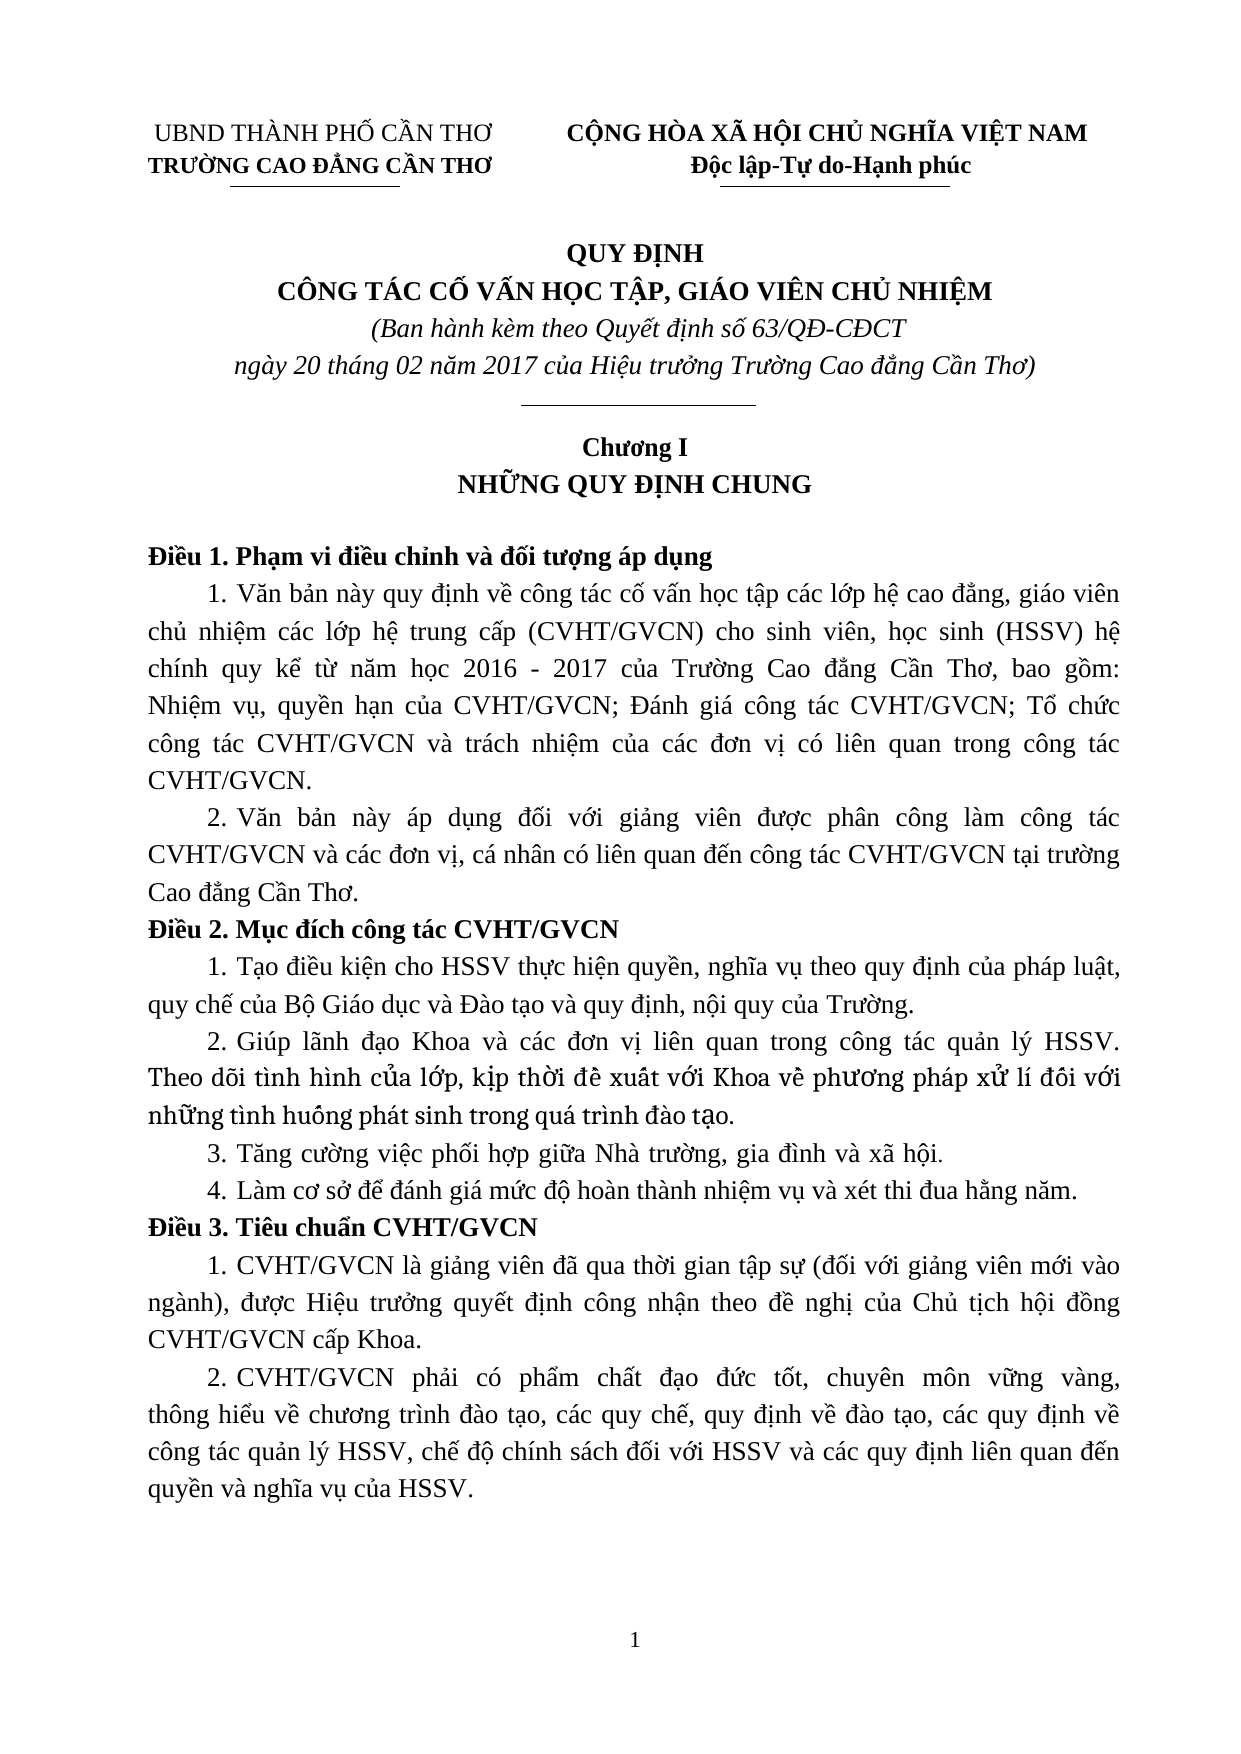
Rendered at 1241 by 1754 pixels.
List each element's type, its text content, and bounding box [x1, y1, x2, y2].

list Văn bản này áp dụng đối với giảng viên được phân công làm công tác CVHT/GVCN và các đơn vị, cá nhân có liên quan đến công tác CVHT/GVCN tại trường Cao đẳng Cần Thơ. [148, 801, 1122, 907]
subtitle QUY ĐỊNH [148, 238, 1122, 269]
subtitle Điều 3. Tiêu chuẩn CVHT/GVCN [148, 1212, 1122, 1243]
list Làm cơ sở để đánh giá mức độ hoàn thành nhiệm vụ và xét thi đua hằng năm. [148, 1174, 1122, 1205]
subtitle Điều 2. Mục đích công tác CVHT/GVCN [148, 913, 1122, 944]
subtitle Chương I [148, 431, 1122, 462]
text UBND THÀNH PHỐ CẦN THƠ CỘNG HÒA XÃ HỘI CHỦ NGHĨA VIỆT NAM [148, 118, 1122, 147]
list Tăng cường việc phối hợp giữa Nhà trường, gia đình và xã hội. [148, 1137, 1122, 1168]
text ngày 20 tháng 02 năm 2017 của Hiệu trưởng Trường Cao đẳng Cần Thơ) [148, 349, 1122, 381]
text Điều 1. Phạm vi điều chỉnh và đối tượng áp dụng [148, 540, 1122, 571]
text CÔNG TÁC CỐ VẤN HỌC TẬP, GIÁO VIÊN CHỦ NHIỆM [148, 275, 1122, 306]
text TRƯỜNG CAO ĐẲNG CẦN THƠ Độc lập-Tự do-Hạnh phúc [148, 151, 1122, 179]
list CVHT/GVCN là giảng viên đã qua thời gian tập sự (đối với giảng viên mới vào ngành), được Hiệu trưởng quyết định công nhận theo đề nghị của Chủ tịch hội đồng CVHT/GVCN cấp Khoa. [148, 1249, 1122, 1354]
list Tạo điều kiện cho HSSV thực hiện quyền, nghĩa vụ theo quy định của pháp luật, quy chế của Bộ Giáo dục và Đào tạo và quy định, nội quy của Trường. [148, 951, 1122, 1019]
text NHỮNG QUY ĐỊNH CHUNG [148, 468, 1122, 500]
text (Ban hành kèm theo Quyết định số 63/QĐ-CĐCT [148, 312, 1122, 343]
list CVHT/GVCN phải có phẩm chất đạo đức tốt, chuyên môn vững vàng, thông hiểu về chương trình đào tạo, các quy chế, quy định về đào tạo, các quy định về công tác quản lý HSSV, chế độ chính sách đối với HSSV và các quy định liên quan đến quyền và nghĩa vụ của HSSV. [148, 1361, 1122, 1504]
list Giúp lãnh đạo Khoa và các đơn vị liên quan trong công tác quản lý HSSV. Theo dõi tình hình của lớp, kịp thời đề xuất với Khoa về phương pháp xử lí đối với những tình huống phát sinh trong quá trình đào tạo. [148, 1025, 1122, 1131]
list Văn bản này quy định về công tác cố vấn học tập các lớp hệ cao đẳng, giáo viên chủ nhiệm các lớp hệ trung cấp (CVHT/GVCN) cho sinh viên, học sinh (HSSV) hệ chính quy kể từ năm học 2016 - 2017 của Trường Cao đẳng Cần Thơ, bao gồm: Nhiệm vụ, quyền hạn của CVHT/GVCN; Đánh giá công tác CVHT/GVCN; Tổ chức công tác CVHT/GVCN và trách nhiệm của các đơn vị có liên quan trong công tác CVHT/GVCN. [148, 578, 1122, 795]
